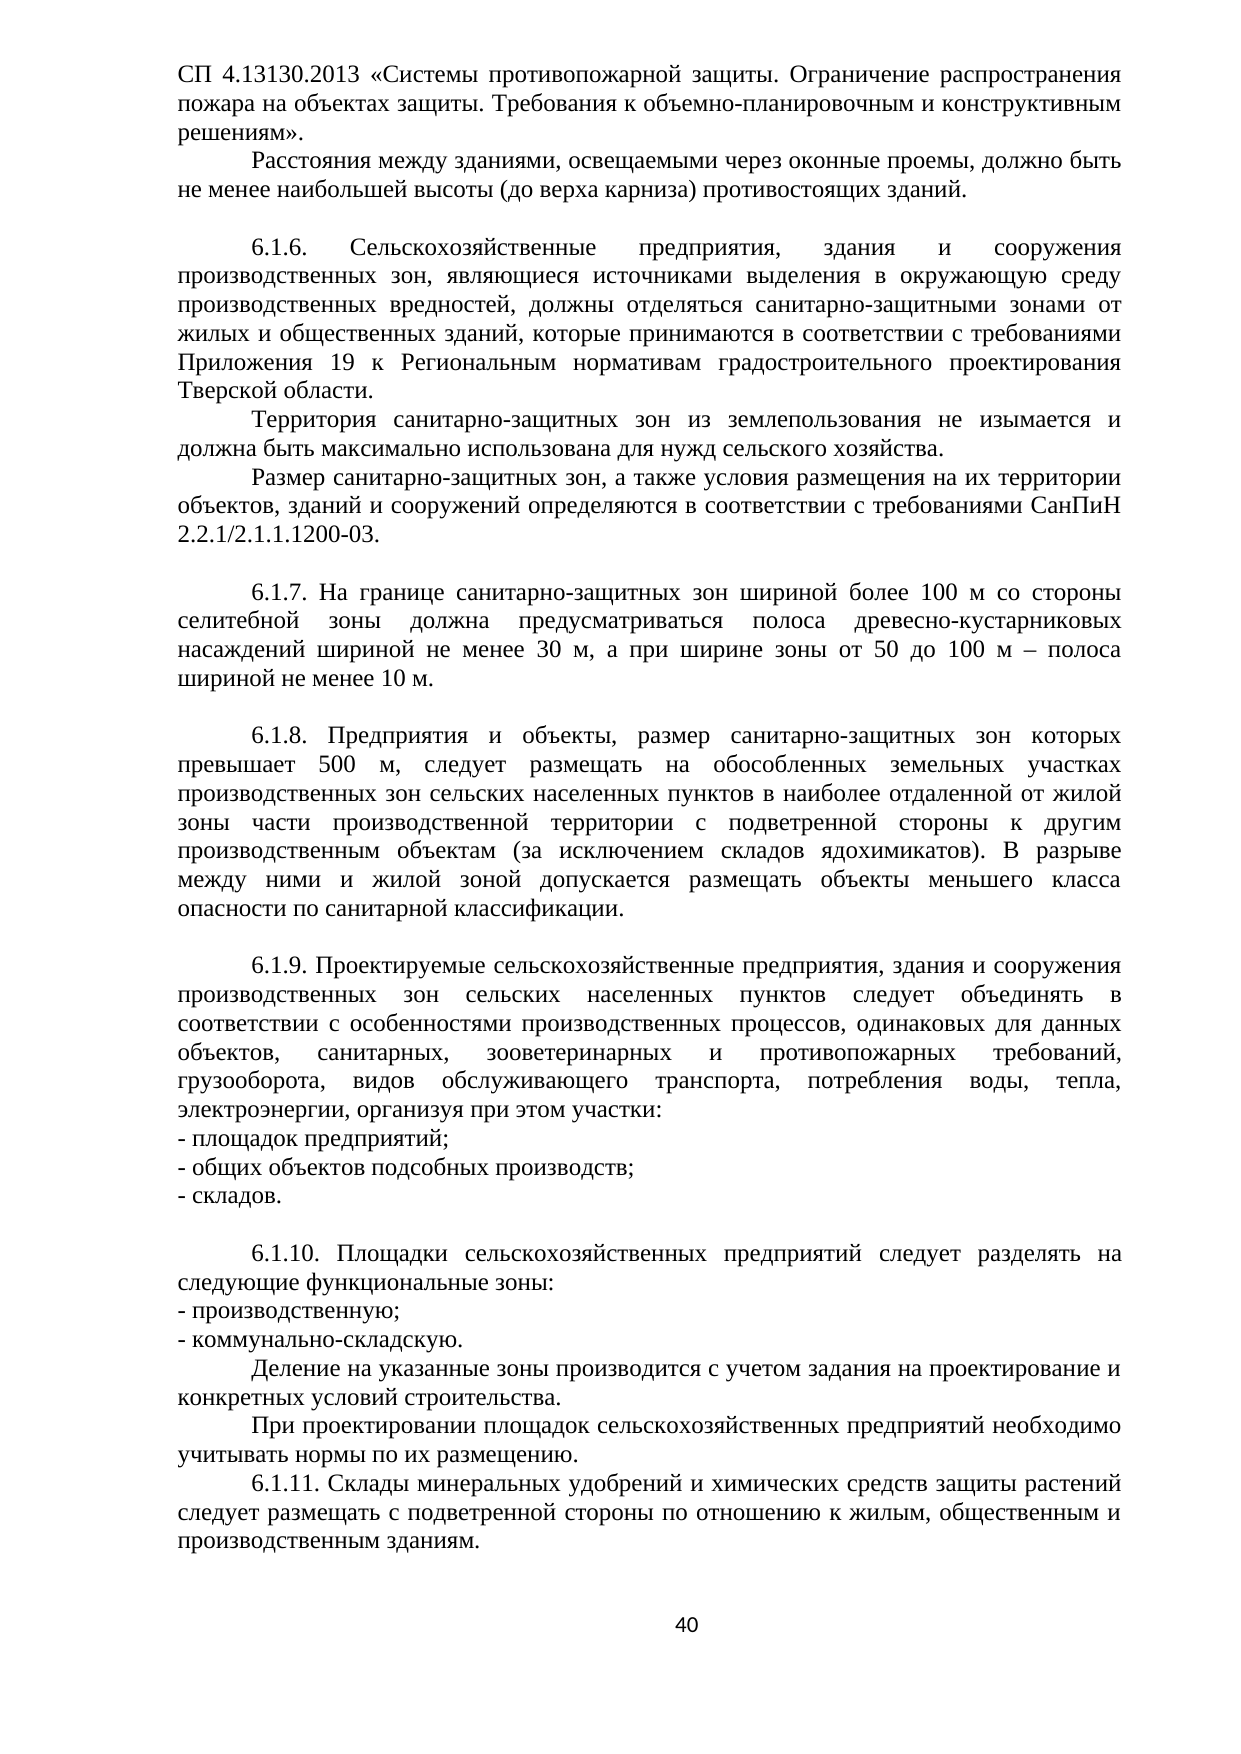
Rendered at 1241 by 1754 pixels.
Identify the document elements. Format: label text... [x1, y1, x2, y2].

text 6.1.6. Сельскохозяйственные предприятия, здания и сооружения производственных зон, являющиеся источниками выделения в окружающую среду производственных вредностей, должны отделяться санитарно-защитными зонами от жилых и общественных зданий, которые принимаются в соответствии с требованиями Приложения 19 к Региональным нормативам градостроительного проектирования Тверской области. [177, 232, 1122, 404]
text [177, 59, 1122, 145]
text 6.1.11. Склады минеральных удобрений и химических средств защиты растений следует размещать с подветренной стороны по отношению к жилым, общественным и производственным зданиям. [177, 1468, 1122, 1554]
text - производственную; [177, 1295, 1122, 1324]
text - площадок предприятий; [177, 1123, 1122, 1152]
text - складов. [177, 1180, 1122, 1209]
text Размер санитарно-защитных зон, а также условия размещения на их территории объектов, зданий и сооружений определяются в соответствии с требованиями СанПиН 2.2.1/2.1.1.1200-03. [177, 462, 1122, 548]
text - коммунально-складскую. [177, 1324, 1122, 1353]
text 6.1.8. Предприятия и объекты, размер санитарно-защитных зон которых превышает , следует размещать на обособленных земельных участках производственных зон сельских населенных пунктов в наиболее отдаленной от жилой зоны части производственной территории с подветренной стороны к другим производственным объектам (за исключением складов ядохимикатов). В разрыве между ними и жилой зоной допускается размещать объекты меньшего класса опасности по санитарной классификации. [177, 720, 1122, 922]
text 6.1.7. На границе санитарно-защитных зон шириной более со стороны селитебной зоны должна предусматриваться полоса древесно-кустарниковых насаждений шириной не менее , а при ширине зоны от 50 до – полоса шириной не менее . [177, 577, 1122, 692]
text Территория санитарно-защитных зон из землепользования не изымается и должна быть максимально использована для нужд сельского хозяйства. [177, 404, 1122, 462]
text При проектировании площадок сельскохозяйственных предприятий необходимо учитывать нормы по их размещению. [177, 1410, 1122, 1468]
text 6.1.10. Площадки сельскохозяйственных предприятий следует разделять на следующие функциональные зоны: [177, 1238, 1122, 1295]
text - общих объектов подсобных производств; [177, 1152, 1122, 1180]
text 6.1.9. Проектируемые сельскохозяйственные предприятия, здания и сооружения производственных зон сельских населенных пунктов следует объединять в соответствии с особенностями производственных процессов, одинаковых для данных объектов, санитарных, зооветеринарных и противопожарных требований, грузооборота, видов обслуживающего транспорта, потребления воды, тепла, электроэнергии, организуя при этом участки: [177, 950, 1122, 1123]
text Расстояния между зданиями, освещаемыми через оконные проемы, должно быть не менее наибольшей высоты (до верха карниза) противостоящих зданий. [177, 145, 1122, 203]
text Деление на указанные зоны производится с учетом задания на проектирование и конкретных условий строительства. [177, 1353, 1122, 1410]
